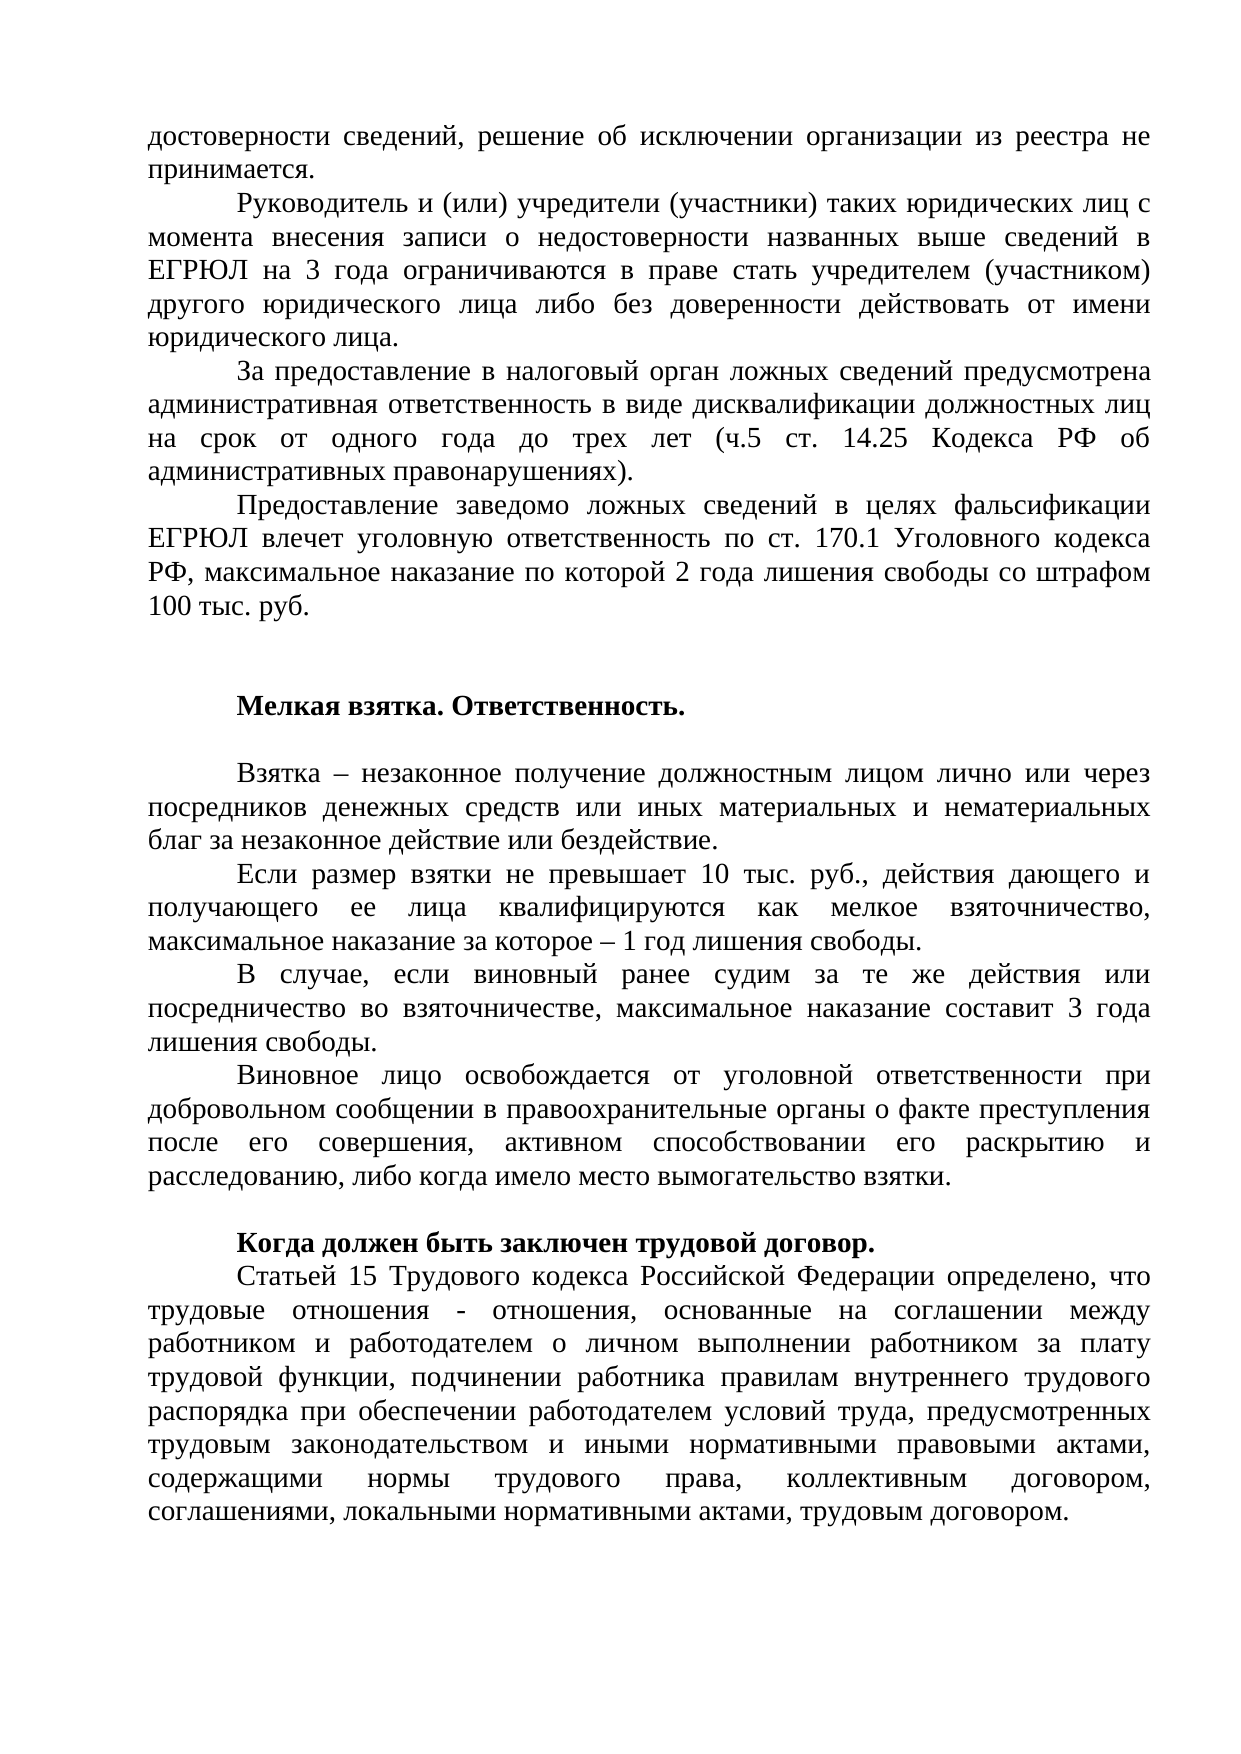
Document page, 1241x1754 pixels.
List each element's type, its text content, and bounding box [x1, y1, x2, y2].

text Мелкая взятка. Ответственность. [148, 688, 1152, 722]
text Виновное лицо освобождается от уголовной ответственности при добровольном сообщении в правоохранительные органы о факте преступления после его совершения, активном способствовании его раскрытию и расследованию, либо когда имело место вымогательство взятки. [148, 1057, 1152, 1191]
text В случае, если виновный ранее судим за те же действия или посредничество во взяточничестве, максимальное наказание составит 3 года лишения свободы. [148, 957, 1152, 1057]
text Когда должен быть заключен трудовой договор. [148, 1225, 1152, 1258]
text За предоставление в налоговый орган ложных сведений предусмотрена административная ответственность в виде дисквалификации должностных лиц на срок от одного года до трех лет (ч.5 ст. 14.25 Кодекса РФ об административных правонарушениях). [148, 353, 1152, 487]
text Статьей 15 Трудового кодекса Российской Федерации определено, что трудовые отношения - отношения, основанные на соглашении между работником и работодателем о личном выполнении работником за плату трудовой функции, подчинении работника правилам внутреннего трудового распорядка при обеспечении работодателем условий труда, предусмотренных трудовым законодательством и иными нормативными правовыми актами, содержащими нормы трудового права, коллективным договором, соглашениями, локальными нормативными актами, трудовым договором. [148, 1258, 1152, 1527]
text Если размер взятки не превышает 10 тыс. руб., действия дающего и получающего ее лица квалифицируются как мелкое взяточничество, максимальное наказание за которое – 1 год лишения свободы. [148, 856, 1152, 957]
text Предоставление заведомо ложных сведений в целях фальсификации ЕГРЮЛ влечет уголовную ответственность по ст. 170.1 Уголовного кодекса РФ, максимальное наказание по которой 2 года лишения свободы со штрафом 100 тыс. руб. [148, 487, 1152, 621]
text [148, 118, 1152, 185]
text Руководитель и (или) учредители (участники) таких юридических лиц с момента внесения записи о недостоверности названных выше сведений в ЕГРЮЛ на 3 года ограничиваются в праве стать учредителем (участником) другого юридического лица либо без доверенности действовать от имени юридического лица. [148, 185, 1152, 353]
text Взятка – незаконное получение должностным лицом лично или через посредников денежных средств или иных материальных и нематериальных благ за незаконное действие или бездействие. [148, 755, 1152, 856]
